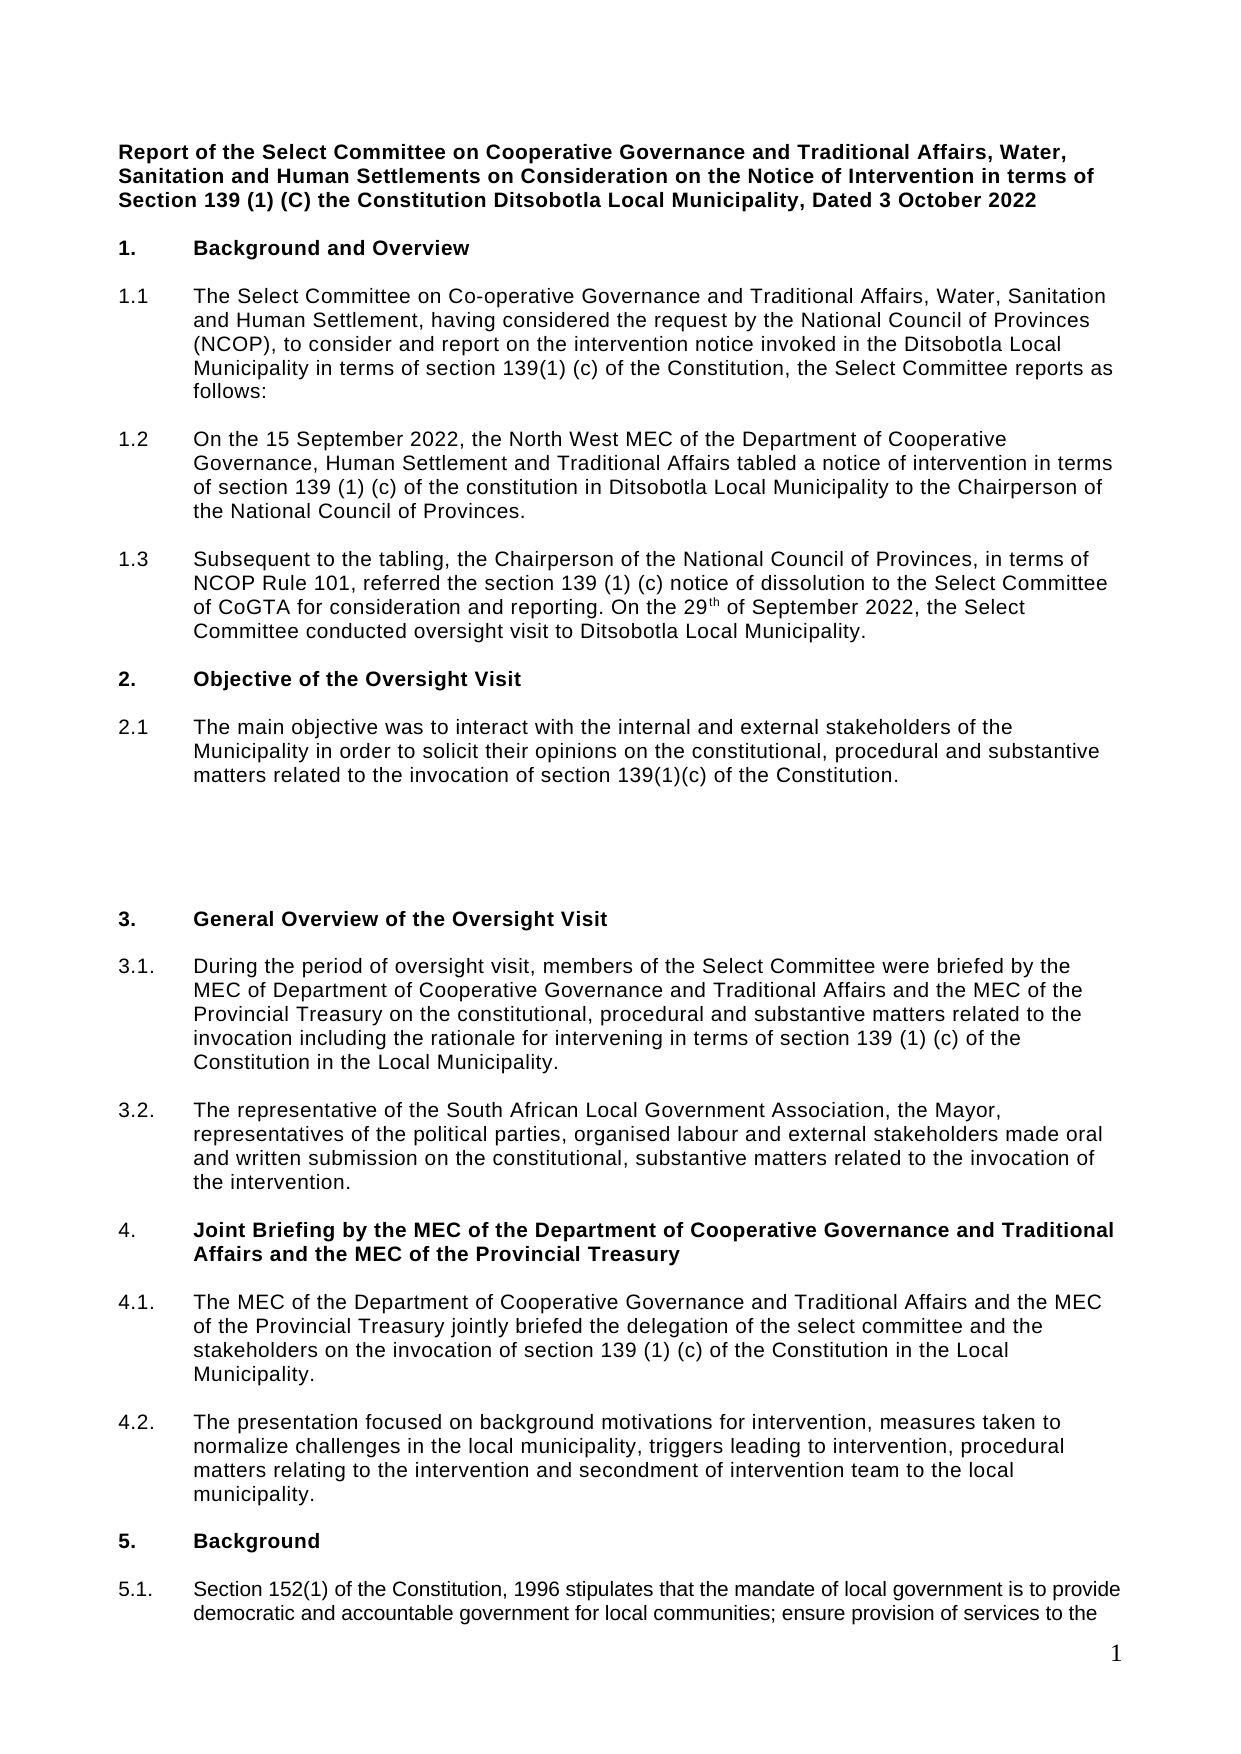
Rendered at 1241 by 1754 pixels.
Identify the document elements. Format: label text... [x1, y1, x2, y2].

text Report of the Select Committee on Cooperative Governance and Traditional Affairs, Water, Sanitation and Human Settlements on Consideration on the Notice of Intervention in terms of Section 139 (1) (C) the Constitution Ditsobotla Local Municipality, Dated 3 October 2022 [118, 140, 1122, 212]
text 3.1. During the period of oversight visit, members of the Select Committee were briefed by the MEC of Department of Cooperative Governance and Traditional Affairs and the MEC of the Provincial Treasury on the constitutional, procedural and substantive matters related to the invocation including the rationale for intervening in terms of section 139 (1) (c) of the Constitution in the Local Municipality. [118, 954, 1122, 1074]
text 3. General Overview of the Oversight Visit [118, 906, 1122, 930]
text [118, 1577, 1122, 1625]
list On the 15 September 2022, the North West MEC of the Department of Cooperative Governance, Human Settlement and Traditional Affairs tabled a notice of intervention in terms of section 139 (1) (c) of the constitution in Ditsobotla Local Municipality to the Chairperson of the National Council of Provinces. [118, 427, 1122, 523]
text 4. Joint Briefing by the MEC of the Department of Cooperative Governance and Traditional Affairs and the MEC of the Provincial Treasury [118, 1218, 1122, 1266]
text 3.2. The representative of the South African Local Government Association, the Mayor, representatives of the political parties, organised labour and external stakeholders made oral and written submission on the constitutional, substantive matters related to the invocation of the intervention. [118, 1098, 1122, 1194]
list Subsequent to the tabling, the Chairperson of the National Council of Provinces, in terms of NCOP Rule 101, referred the section 139 (1) (c) notice of dissolution to the Select Committee of CoGTA for consideration and reporting. On the 29th of September 2022, the Select Committee conducted oversight visit to Ditsobotla Local Municipality. [118, 547, 1122, 643]
text 2.1 The main objective was to interact with the internal and external stakeholders of the Municipality in order to solicit their opinions on the constitutional, procedural and substantive matters related to the invocation of section 139(1)(c) of the Constitution. [118, 715, 1122, 787]
text 4.2. The presentation focused on background motivations for intervention, measures taken to normalize challenges in the local municipality, triggers leading to intervention, procedural matters relating to the intervention and secondment of intervention team to the local municipality. [118, 1409, 1122, 1505]
text 2. Objective of the Oversight Visit [118, 667, 1122, 691]
text 4.1. The MEC of the Department of Cooperative Governance and Traditional Affairs and the MEC of the Provincial Treasury jointly briefed the delegation of the select committee and the stakeholders on the invocation of section 139 (1) (c) of the Constitution in the Local Municipality. [118, 1290, 1122, 1386]
text 1. Background and Overview [118, 236, 1122, 259]
list The Select Committee on Co-operative Governance and Traditional Affairs, Water, Sanitation and Human Settlement, having considered the request by the National Council of Provinces (NCOP), to consider and report on the intervention notice invoked in the Ditsobotla Local Municipality in terms of section 139(1) (c) of the Constitution, the Select Committee reports as follows: [118, 283, 1122, 403]
text 5. Background [118, 1529, 1122, 1553]
